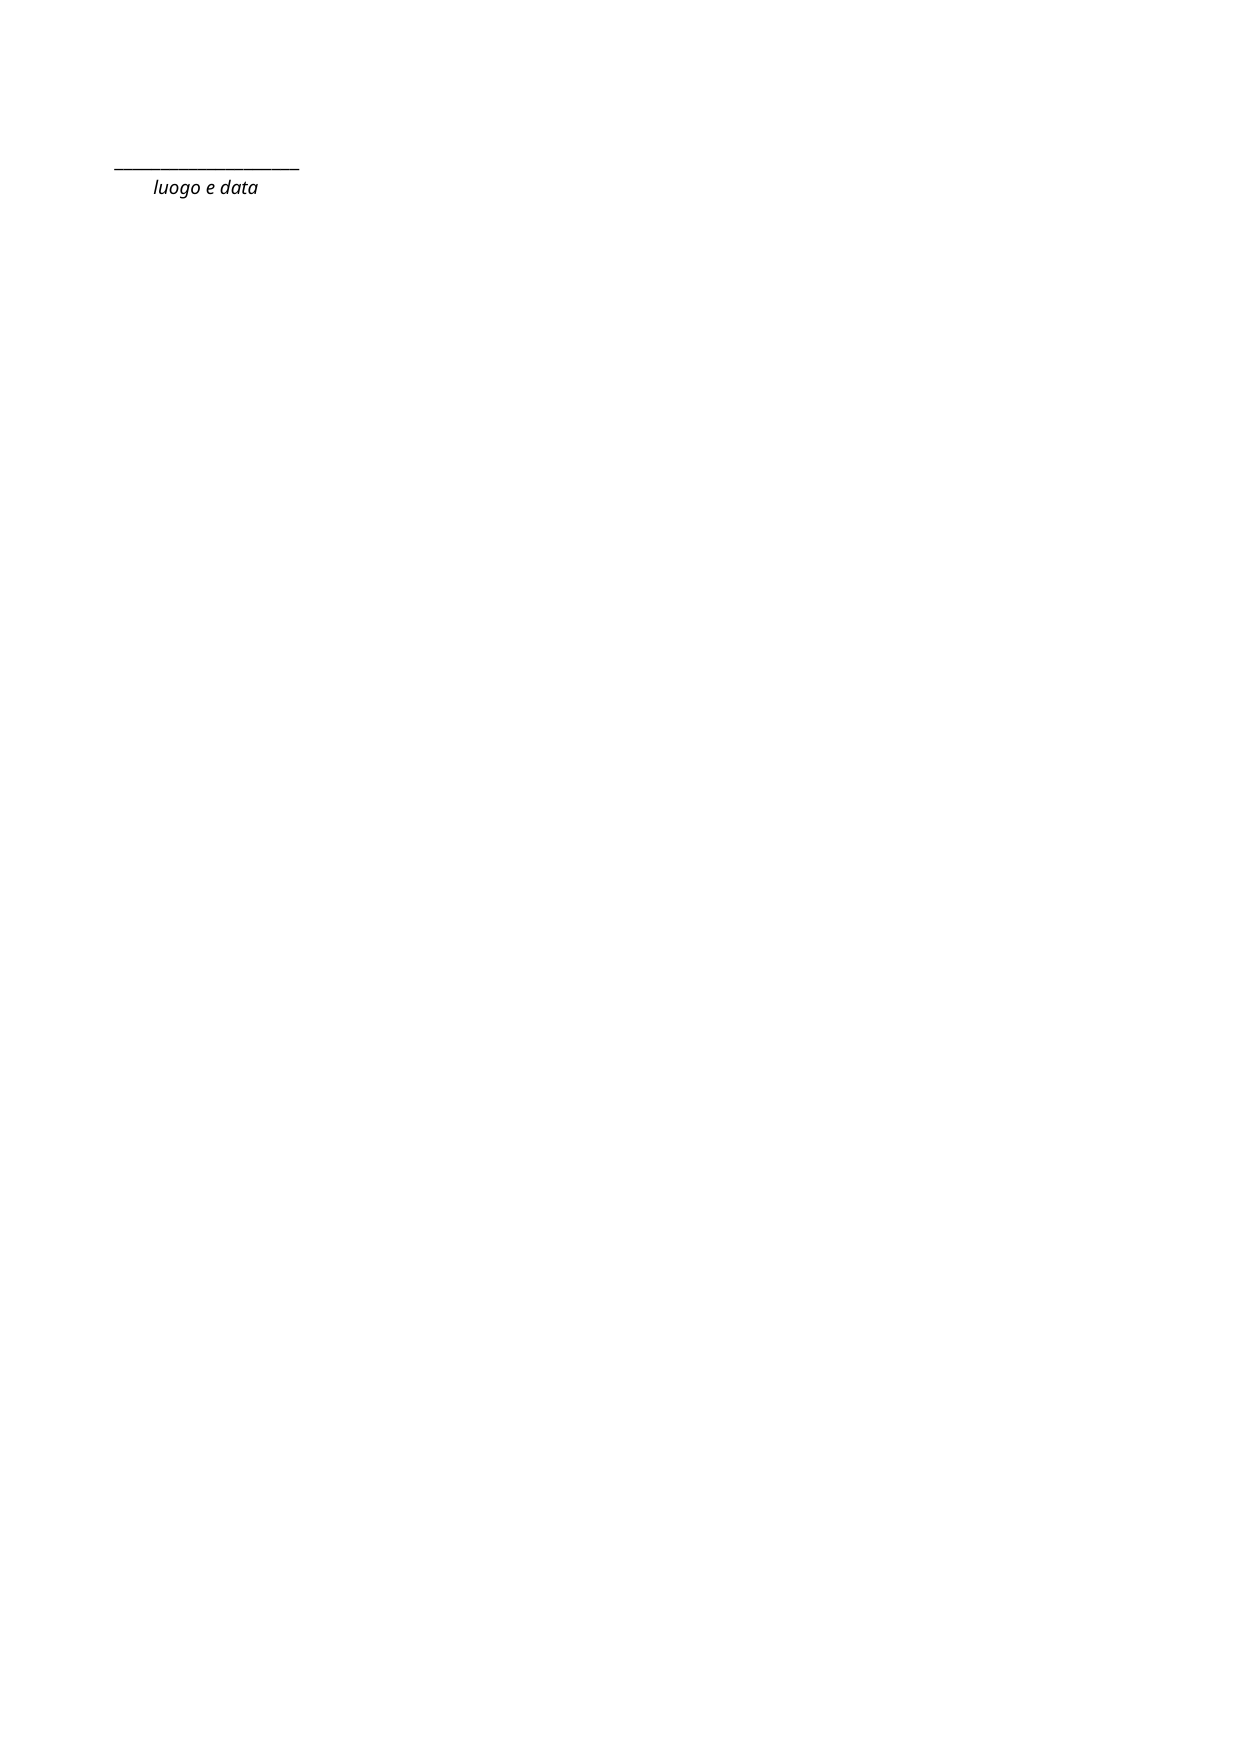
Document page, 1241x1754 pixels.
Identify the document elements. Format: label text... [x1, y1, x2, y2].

text ____________________ [89, 146, 325, 174]
text luogo e data [89, 174, 325, 199]
